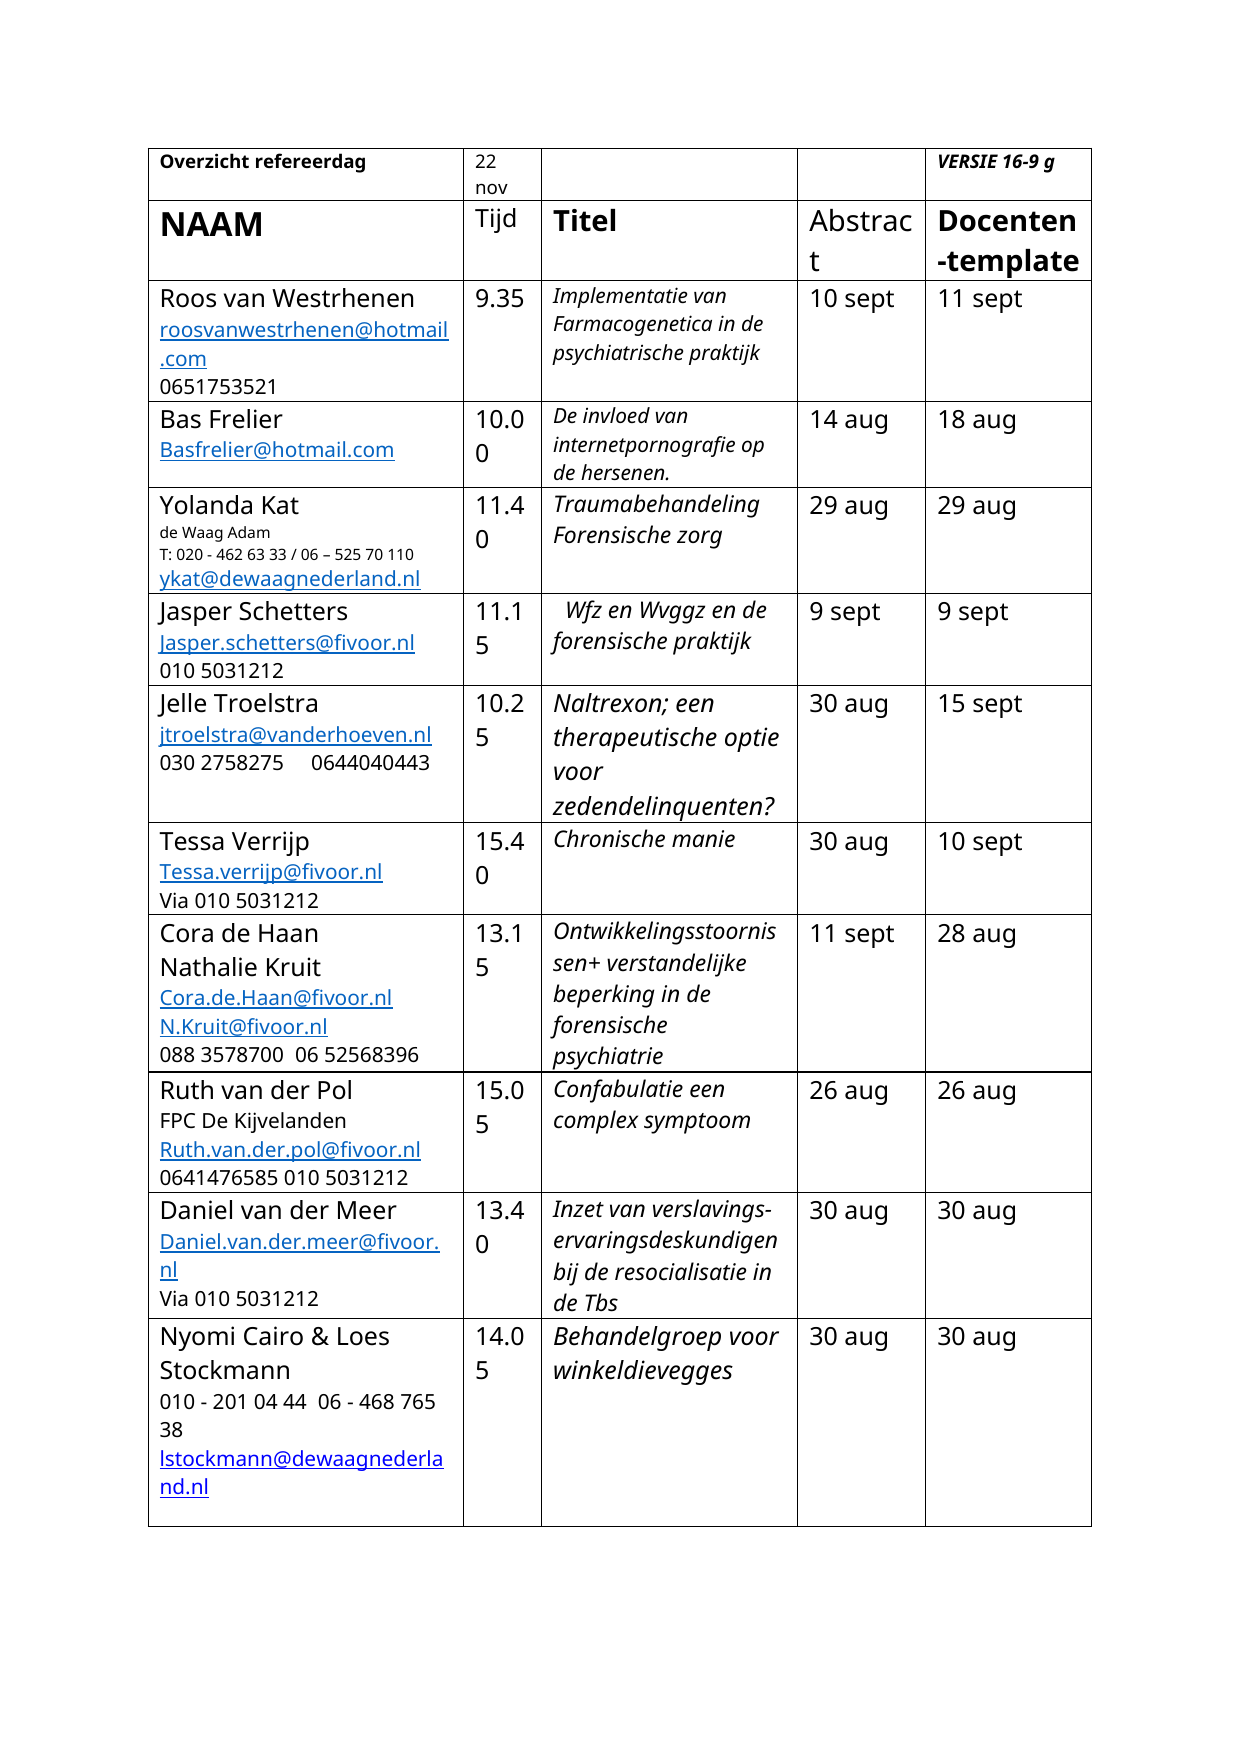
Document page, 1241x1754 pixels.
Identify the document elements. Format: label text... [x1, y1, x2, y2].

table_cell 30 aug [798, 1319, 925, 1526]
table_cell 30 aug [926, 1319, 1091, 1526]
table_cell Chronische manie [542, 823, 797, 914]
table_header VERSIE 16-9 g [926, 149, 1091, 200]
table_cell 10 sept [926, 823, 1091, 914]
table_cell Docenten-template [926, 201, 1091, 280]
table_cell 9.35 [464, 281, 541, 401]
table_cell Traumabehandeling Forensische zorg [542, 488, 797, 593]
table_cell Jelle Troelstra jtroelstra@vanderhoeven.nl 030 2758275 0644040443 [149, 686, 463, 822]
table_header [798, 149, 925, 200]
table_cell 10 sept [798, 281, 925, 401]
table_cell 30 aug [798, 1193, 925, 1318]
table_cell 26 aug [798, 1073, 925, 1192]
table_cell 30 aug [798, 686, 925, 822]
table_cell 26 aug [926, 1073, 1091, 1192]
table_cell Ruth van der Pol FPC De Kijvelanden Ruth.van.der.pol@fivoor.nl 0641476585 010 5031212 [149, 1073, 463, 1192]
table_cell Tijd [464, 201, 541, 280]
table_cell 10.00 [464, 402, 541, 487]
table_cell 10.25 [464, 686, 541, 822]
table_cell 15.05 [464, 1073, 541, 1192]
table_cell Titel [542, 201, 797, 280]
table_cell 11.15 [464, 594, 541, 685]
table_cell Daniel van der Meer Daniel.van.der.meer@fivoor.nl Via 010 5031212 [149, 1193, 463, 1318]
table_cell Yolanda Kat de Waag Adam T: 020 - 462 63 33 / 06 – 525 70 110 ykat@dewaagnederland.nl [149, 488, 463, 593]
table_cell 9 sept [926, 594, 1091, 685]
table_cell 11 sept [926, 281, 1091, 401]
table_cell 11 sept [798, 915, 925, 1071]
table_cell Abstract [798, 201, 925, 280]
table_cell Naltrexon; een therapeutische optie voor zedendelinquenten? [542, 686, 797, 822]
table_cell 18 aug [926, 402, 1091, 487]
table_cell NAAM [149, 201, 463, 280]
table_cell 29 aug [798, 488, 925, 593]
table_cell Behandelgroep voor winkeldievegges [542, 1319, 797, 1526]
table_cell Wfz en Wvggz en de forensische praktijk [542, 594, 797, 685]
table_cell Ontwikkelingsstoornissen+ verstandelijke beperking in de forensische psychiatrie [542, 915, 797, 1071]
table_cell Inzet van verslavings-ervaringsdeskundigen bij de resocialisatie in de Tbs [542, 1193, 797, 1318]
table_cell 14.05 [464, 1319, 541, 1526]
table_cell 14 aug [798, 402, 925, 487]
table_cell 9 sept [798, 594, 925, 685]
table_cell Roos van Westrhenen roosvanwestrhenen@hotmail.com 0651753521 [149, 281, 463, 401]
table_cell 13.40 [464, 1193, 541, 1318]
table_cell 15 sept [926, 686, 1091, 822]
table_cell Nyomi Cairo & Loes Stockmann 010 - 201 04 44 06 - 468 765 38 lstockmann@dewaagnederland.nl [149, 1319, 463, 1526]
table_cell 11.40 [464, 488, 541, 593]
table_cell Jasper Schetters Jasper.schetters@fivoor.nl 010 5031212 [149, 594, 463, 685]
table_cell Tessa Verrijp Tessa.verrijp@fivoor.nl Via 010 5031212 [149, 823, 463, 914]
table_cell 28 aug [926, 915, 1091, 1071]
table_cell De invloed van internetpornografie op de hersenen. [542, 402, 797, 487]
table_cell 13.15 [464, 915, 541, 1071]
table_header [542, 149, 797, 200]
table_cell Implementatie van Farmacogenetica in de psychiatrische praktijk [542, 281, 797, 401]
table_cell 30 aug [926, 1193, 1091, 1318]
table_cell Cora de Haan Nathalie Kruit Cora.de.Haan@fivoor.nl N.Kruit@fivoor.nl 088 3578700 06 52568396 [149, 915, 463, 1071]
table_header Overzicht refereerdag [149, 149, 463, 200]
table_cell 29 aug [926, 488, 1091, 593]
table_header 22 nov [464, 149, 541, 200]
table_cell 15.40 [464, 823, 541, 914]
table_cell Bas Frelier Basfrelier@hotmail.com [149, 402, 463, 487]
table_cell 30 aug [798, 823, 925, 914]
table_cell Confabulatie een complex symptoom [542, 1073, 797, 1192]
